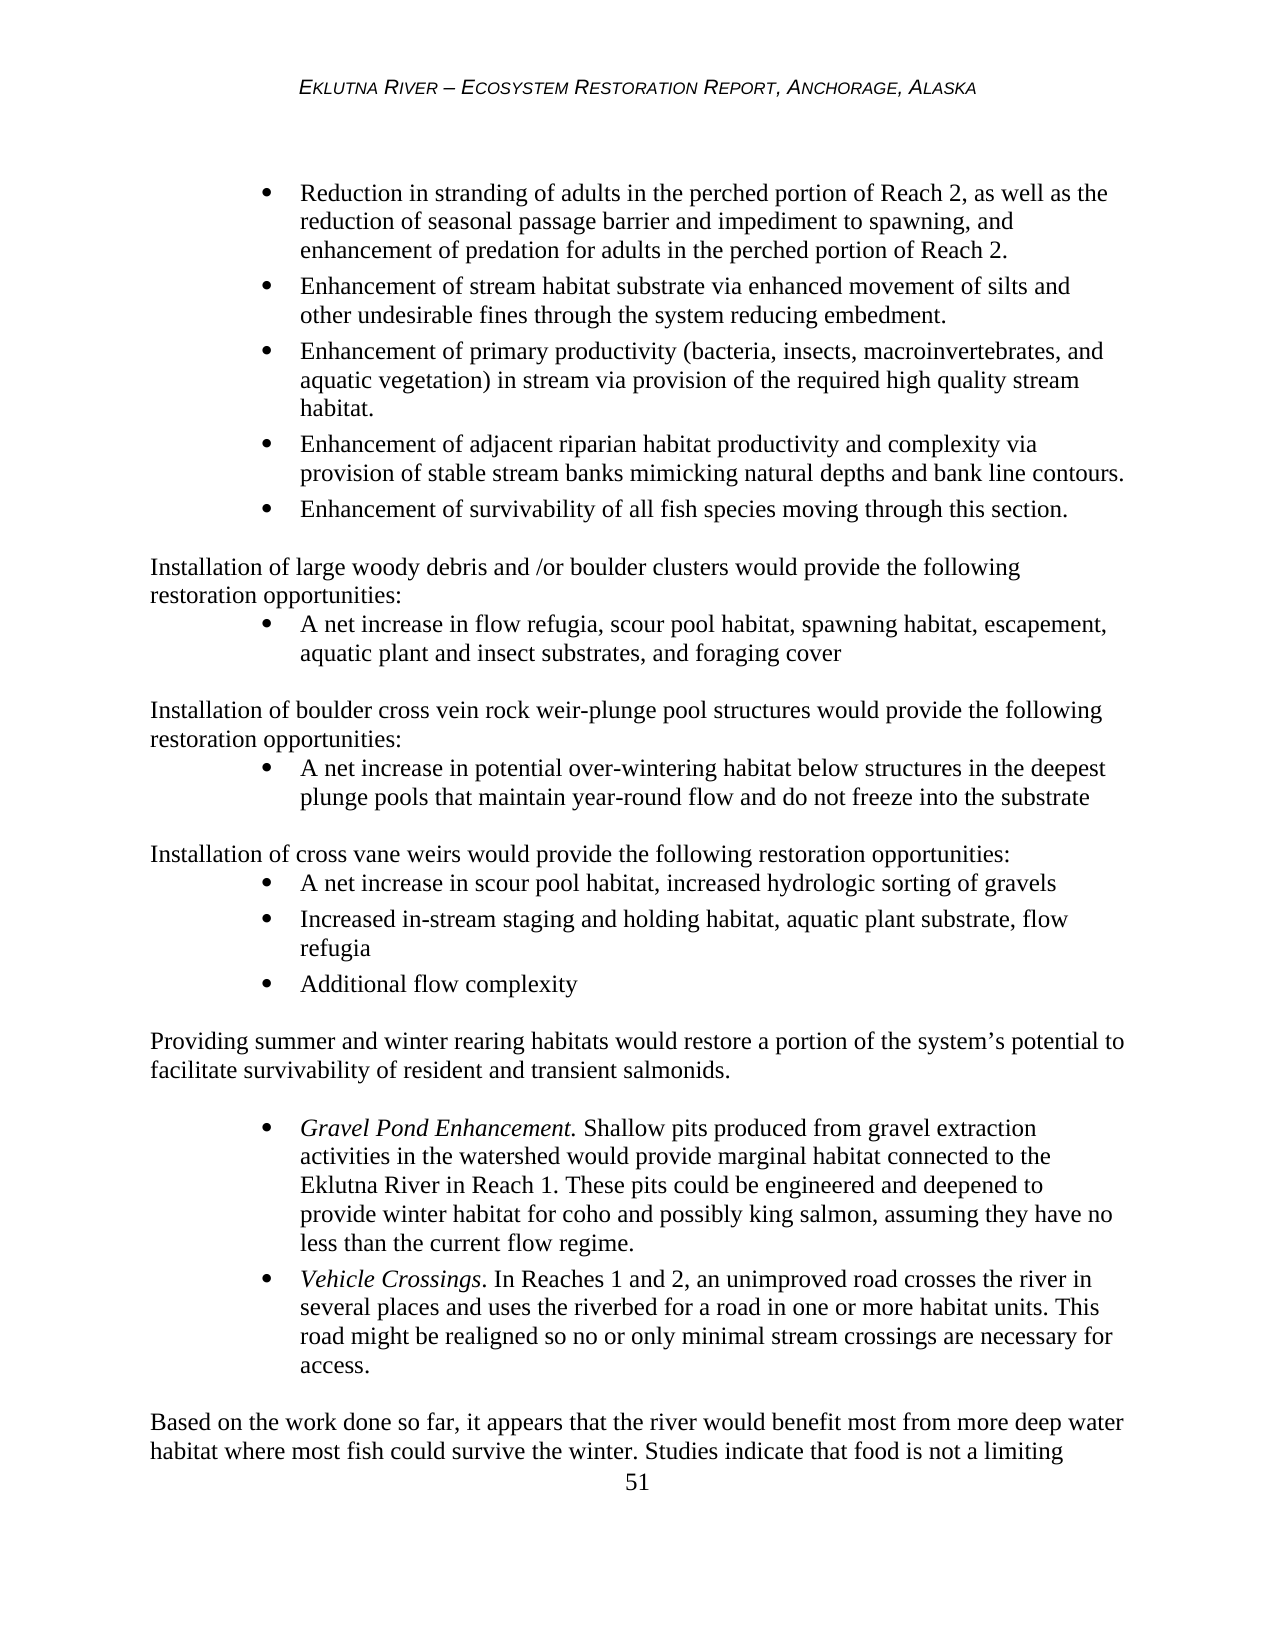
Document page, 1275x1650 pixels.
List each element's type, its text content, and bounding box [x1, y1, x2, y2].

list Gravel Pond Enhancement. Shallow pits produced from gravel extraction activities in the watershed would provide marginal habitat connected to the Eklutna River in Reach 1. These pits could be engineered and deepened to provide winter habitat for coho and possibly king salmon, assuming they have no less than the current flow regime. [262, 1113, 1125, 1256]
list Enhancement of adjacent riparian habitat productivity and complexity via provision of stable stream banks mimicking natural depths and bank line contours. [262, 429, 1125, 487]
list Additional flow complexity [262, 969, 1125, 998]
text Providing summer and winter rearing habitats would restore a portion of the system’s potential to facilitate survivability of resident and transient salmonids. [150, 1026, 1125, 1084]
list A net increase in flow refugia, scour pool habitat, spawning habitat, escapement, aquatic plant and insect substrates, and foraging cover [262, 609, 1125, 667]
text Installation of cross vane weirs would provide the following restoration opportunities: [150, 839, 1125, 868]
list Vehicle Crossings. In Reaches 1 and 2, an unimproved road crosses the river in several places and uses the riverbed for a road in one or more habitat units. This road might be realigned so no or only minimal stream crossings are necessary for access. [262, 1264, 1125, 1379]
list Increased in-stream staging and holding habitat, aquatic plant substrate, flow refugia [262, 904, 1125, 962]
text Installation of large woody debris and /or boulder clusters would provide the following restoration opportunities: [150, 552, 1125, 609]
list Enhancement of stream habitat substrate via enhanced movement of silts and other undesirable fines through the system reducing embedment. [262, 271, 1125, 329]
list Enhancement of survivability of all fish species moving through this section. [262, 494, 1125, 523]
text Installation of boulder cross vein rock weir-plunge pool structures would provide the following restoration opportunities: [150, 696, 1125, 753]
list Enhancement of primary productivity (bacteria, insects, macroinvertebrates, and aquatic vegetation) in stream via provision of the required high quality stream habitat. [262, 336, 1125, 422]
list Reduction in stranding of adults in the perched portion of Reach 2, as well as the reduction of seasonal passage barrier and impediment to spawning, and enhancement of predation for adults in the perched portion of Reach 2. [262, 178, 1125, 264]
list A net increase in potential over-wintering habitat below structures in the deepest plunge pools that maintain year-round flow and do not freeze into the substrate [262, 753, 1125, 811]
list A net increase in scour pool habitat, increased hydrologic sorting of gravels [262, 868, 1125, 897]
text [150, 1407, 1125, 1465]
